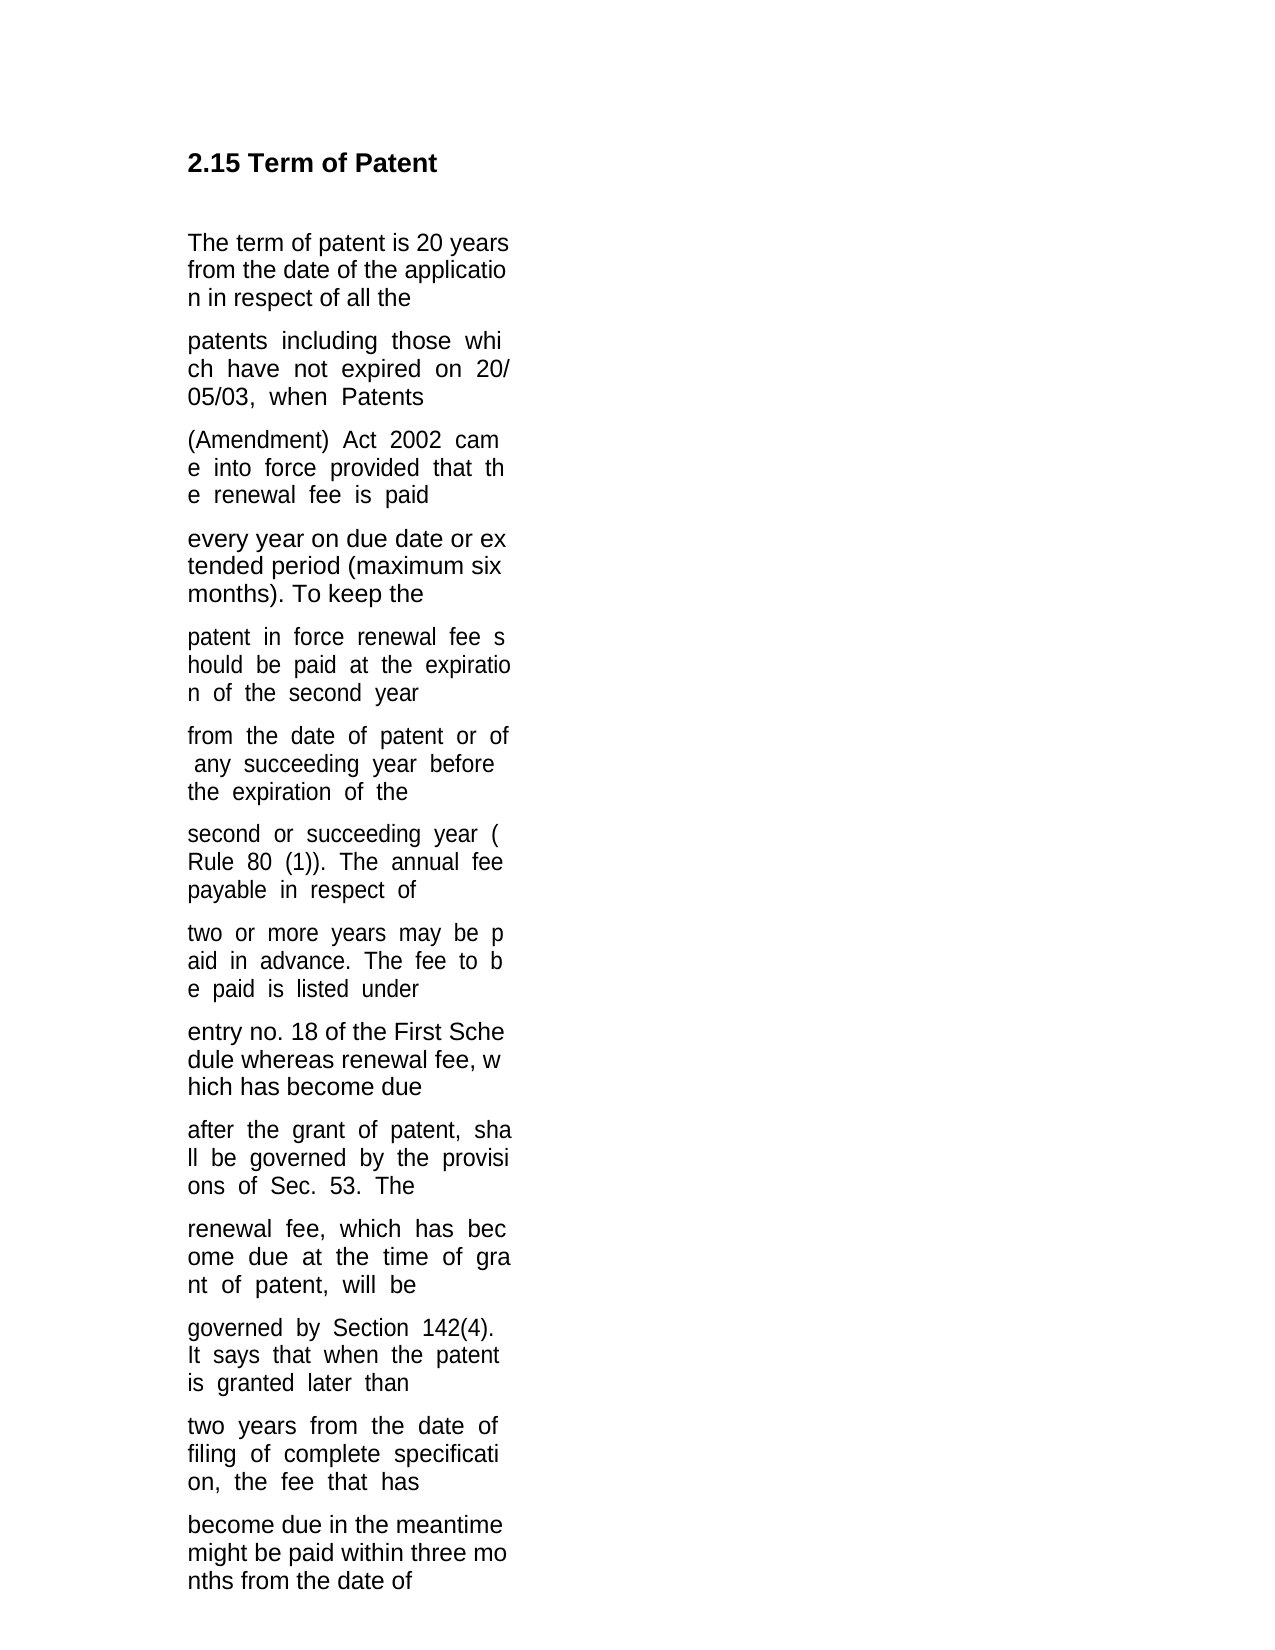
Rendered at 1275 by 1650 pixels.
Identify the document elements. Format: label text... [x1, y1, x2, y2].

text from the date of patent or of any succeeding year before the expiration of the [187, 722, 512, 806]
text (Amendment) Act 2002 came into force provided that the renewal fee is paid [187, 426, 512, 509]
text renewal fee, which has become due at the time of grant of patent, will be [187, 1215, 512, 1299]
text patents including those which have not expired on 20/05/03, when Patents [187, 327, 512, 411]
text after the grant of patent, shall be governed by the provisions of Sec. 53. The [187, 1117, 512, 1200]
text entry no. 18 of the First Schedule whereas renewal fee, which has become due [187, 1018, 512, 1101]
text two or more years may be paid in advance. The fee to be paid is listed under [187, 919, 512, 1003]
text patent in force renewal fee should be paid at the expiration of the second year [187, 623, 512, 707]
text The term of patent is 20 years from the date of the application in respect of all the [187, 229, 512, 312]
text second or succeeding year (Rule 80 (1)). The annual fee payable in respect of [187, 821, 512, 904]
text every year on due date or extended period (maximum six months). To keep the [187, 525, 512, 608]
text become due in the meantime might be paid within three months from the date of [187, 1511, 512, 1595]
text governed by Section 142(4). It says that when the patent is granted later than [187, 1314, 512, 1397]
text 2.15 Term of Patent [187, 149, 512, 179]
text two years from the date of filing of complete specification, the fee that has [187, 1413, 512, 1496]
